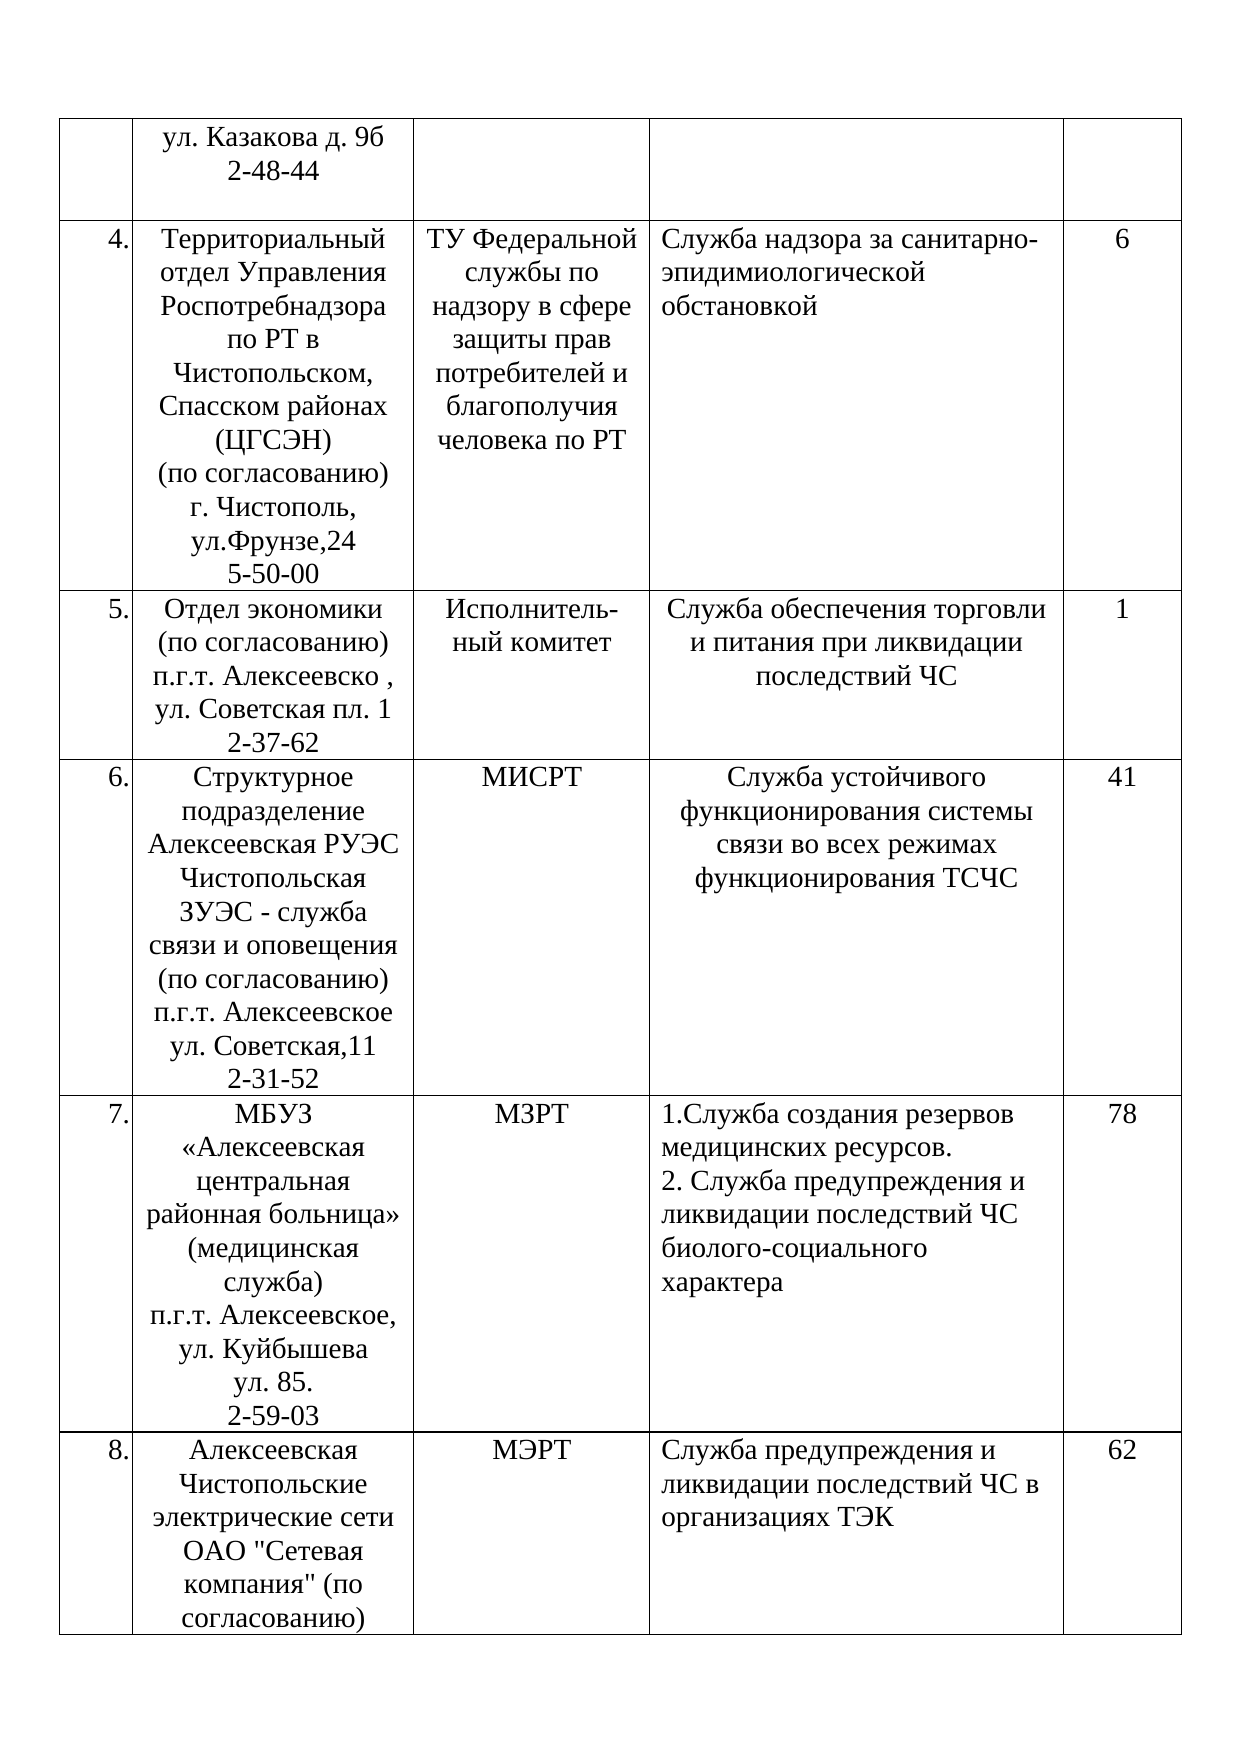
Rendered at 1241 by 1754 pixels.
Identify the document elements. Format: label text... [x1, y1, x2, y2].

table_cell Исполнитель-ный комитет [414, 591, 649, 758]
table_cell Отдел экономики (по согласованию) п.г.т. Алексеевско , ул. Советская пл. 1 2-37-62 [133, 591, 413, 758]
table_cell [60, 119, 132, 220]
table_cell 62 [1064, 1433, 1181, 1634]
table_cell МИСРТ [414, 760, 649, 1095]
table_cell Служба надзора за санитарно-эпидимиологической обстановкой [650, 221, 1063, 590]
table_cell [650, 119, 1063, 220]
table_cell МЭРТ [414, 1433, 649, 1634]
table_cell МЗРТ [414, 1096, 649, 1431]
table_cell Служба обеспечения торговли и питания при ликвидации последствий ЧС [650, 591, 1063, 758]
table_cell [60, 591, 132, 758]
table_cell 78 [1064, 1096, 1181, 1431]
table_cell 6 [1064, 221, 1181, 590]
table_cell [133, 1433, 413, 1634]
table_cell МБУЗ «Алексеевская центральная районная больница» (медицинская служба) п.г.т. Алексеевское, ул. Куйбышева ул. 85. 2-59-03 [133, 1096, 413, 1431]
table_cell 1 [1064, 591, 1181, 758]
table_cell [60, 1096, 132, 1431]
table_cell ТУ Федеральной службы по надзору в сфере защиты прав потребителей и благополучия человека по РТ [414, 221, 649, 590]
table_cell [414, 119, 649, 220]
table_cell [60, 760, 132, 1095]
table_cell 3 [1064, 119, 1181, 220]
table_cell Служба устойчивого функционирования системы связи во всех режимах функционирования ТСЧС [650, 760, 1063, 1095]
table_cell 1.Служба создания резервов медицинских ресурсов. 2. Служба предупреждения и ликвидации последствий ЧС биолого-социального характера [650, 1096, 1063, 1431]
table_cell Территориальный отдел Управления Роспотребнадзора по РТ в Чистопольском, Спасском районах (ЦГСЭН) (по согласованию) г. Чистополь, ул.Фрунзе,24 5-50-00 [133, 221, 413, 590]
table_cell Структурное подразделение Алексеевская РУЭС Чистопольская ЗУЭС - служба связи и оповещения (по согласованию) п.г.т. Алексеевское ул. Советская,11 2-31-52 [133, 760, 413, 1095]
table_cell [60, 1433, 132, 1634]
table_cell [650, 1433, 1063, 1634]
table_cell 41 [1064, 760, 1181, 1095]
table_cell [133, 119, 413, 220]
table_cell [60, 221, 132, 590]
